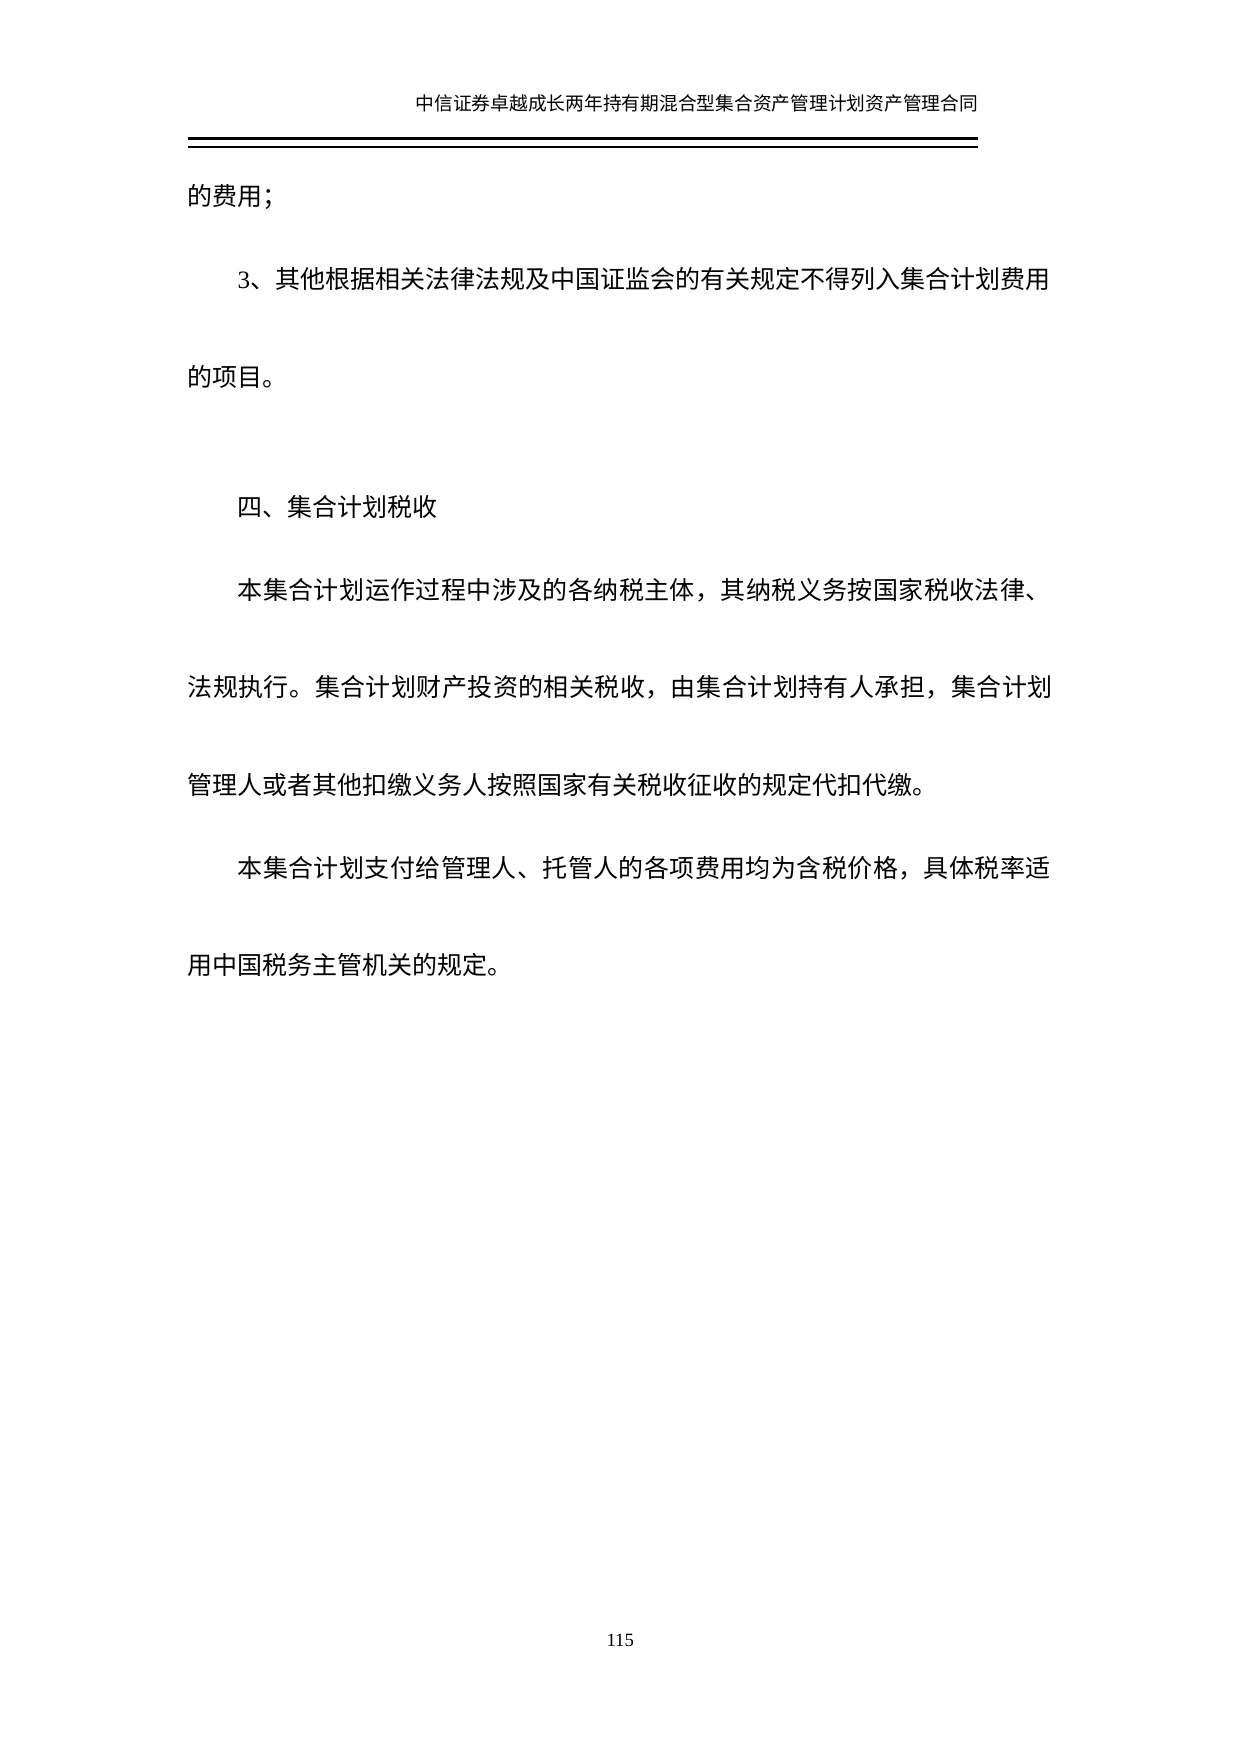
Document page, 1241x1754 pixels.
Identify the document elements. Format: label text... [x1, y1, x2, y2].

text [187, 162, 1053, 227]
text 四、集合计划税收 [187, 473, 1053, 538]
text 本集合计划支付给管理人、托管人的各项费用均为含税价格，具体税率适用中国税务主管机关的规定。 [187, 834, 1053, 996]
text 本集合计划运作过程中涉及的各纳税主体，其纳税义务按国家税收法律、法规执行。集合计划财产投资的相关税收，由集合计划持有人承担，集合计划管理人或者其他扣缴义务人按照国家有关税收征收的规定代扣代缴。 [187, 556, 1053, 816]
text 3、其他根据相关法律法规及中国证监会的有关规定不得列入集合计划费用的项目。 [187, 245, 1053, 408]
